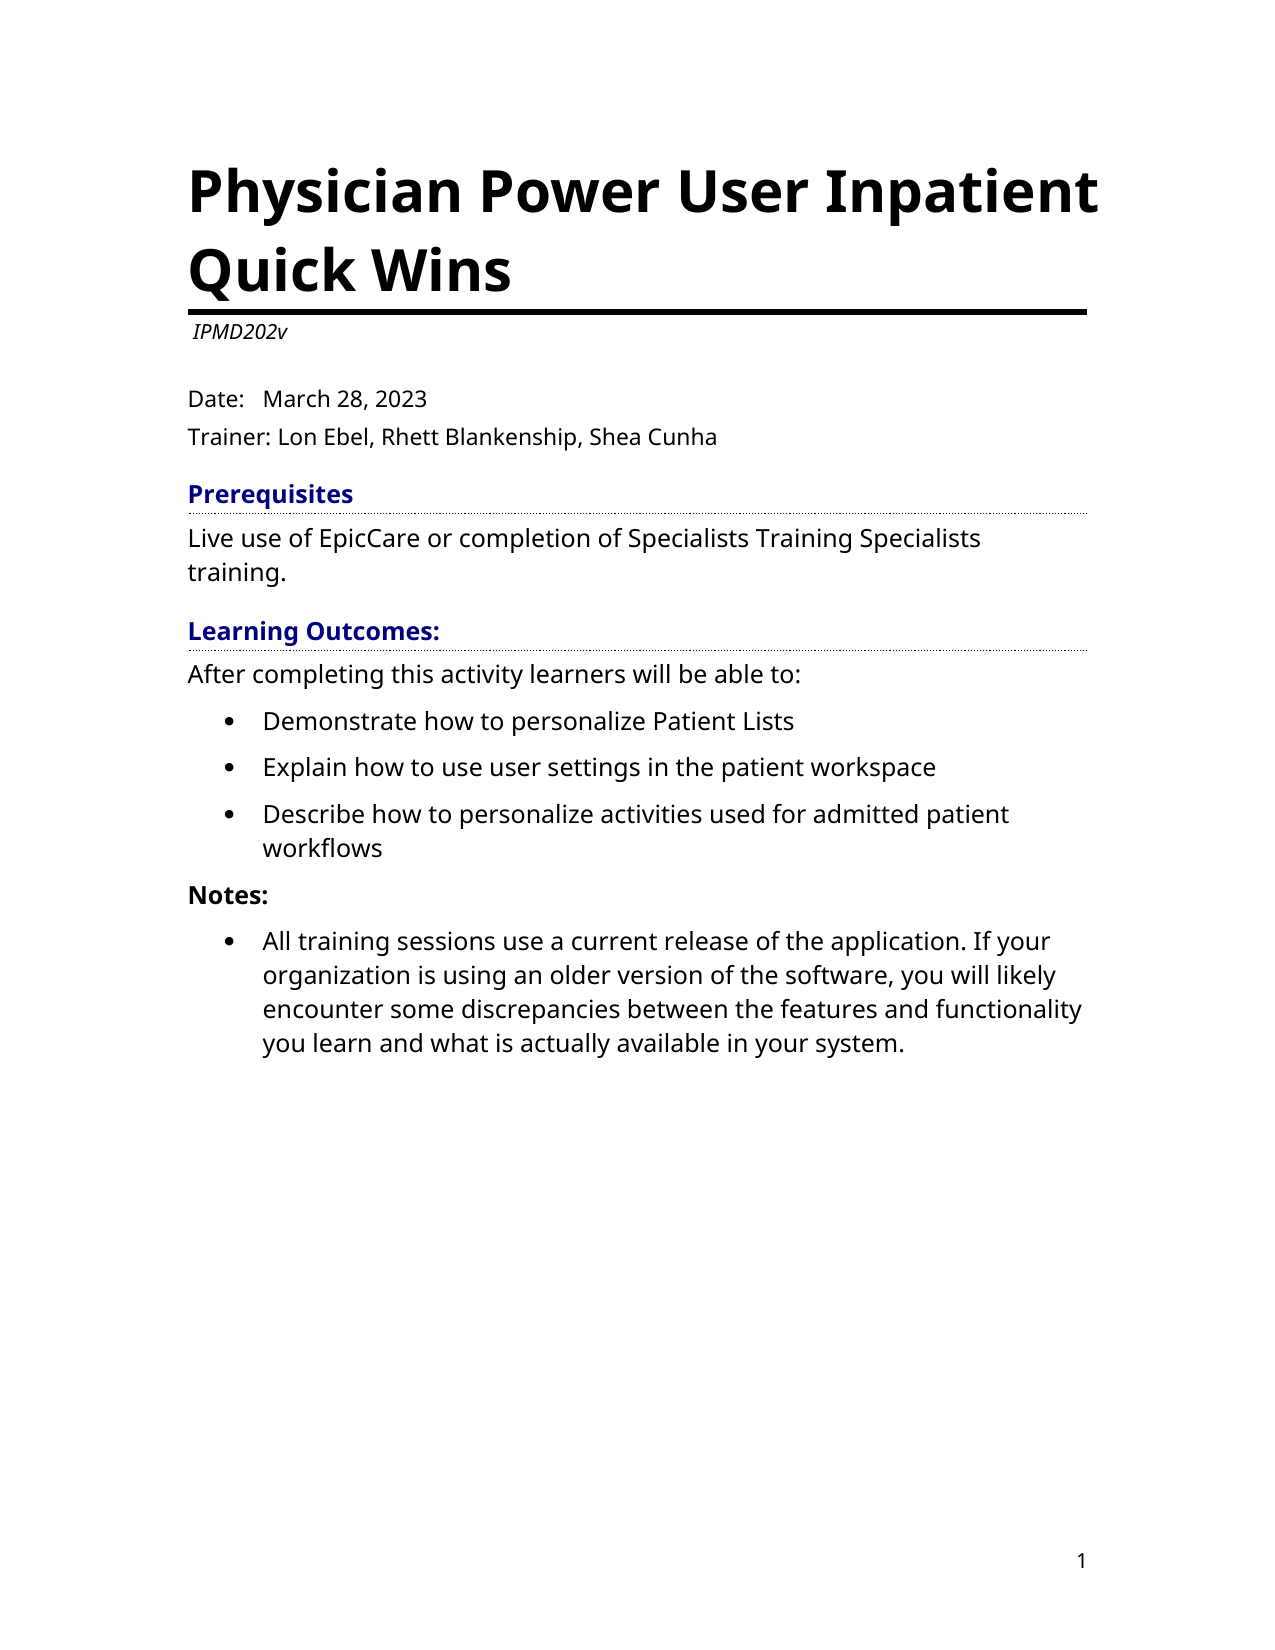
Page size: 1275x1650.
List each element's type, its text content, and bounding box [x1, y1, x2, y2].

text Notes: [187, 877, 1087, 911]
text IPMD202v [187, 310, 1087, 346]
subtitle Learning Outcomes: [187, 613, 1087, 651]
text After completing this activity learners will be able to: [187, 657, 1087, 691]
text Live use of EpicCare or completion of Specialists Training Specialists training. [187, 520, 1087, 588]
list All training sessions use a current release of the application. If your organization is using an older version of the software, you will likely encounter some discrepancies between the features and functionality you learn and what is actually available in your system. [225, 924, 1087, 1060]
subtitle Physician Power User Inpatient [187, 150, 1275, 229]
list Explain how to use user settings in the patient workspace [225, 750, 1087, 784]
subtitle Trainer: Lon Ebel, Rhett Blankenship, Shea Cunha [187, 421, 1087, 452]
subtitle Quick Wins [187, 229, 1275, 309]
subtitle Date: March 28, 2023 [187, 383, 1087, 414]
subtitle Prerequisites [187, 477, 1087, 514]
list Demonstrate how to personalize Patient Lists [225, 703, 1087, 738]
list Describe how to personalize activities used for admitted patient workflows [225, 797, 1087, 865]
